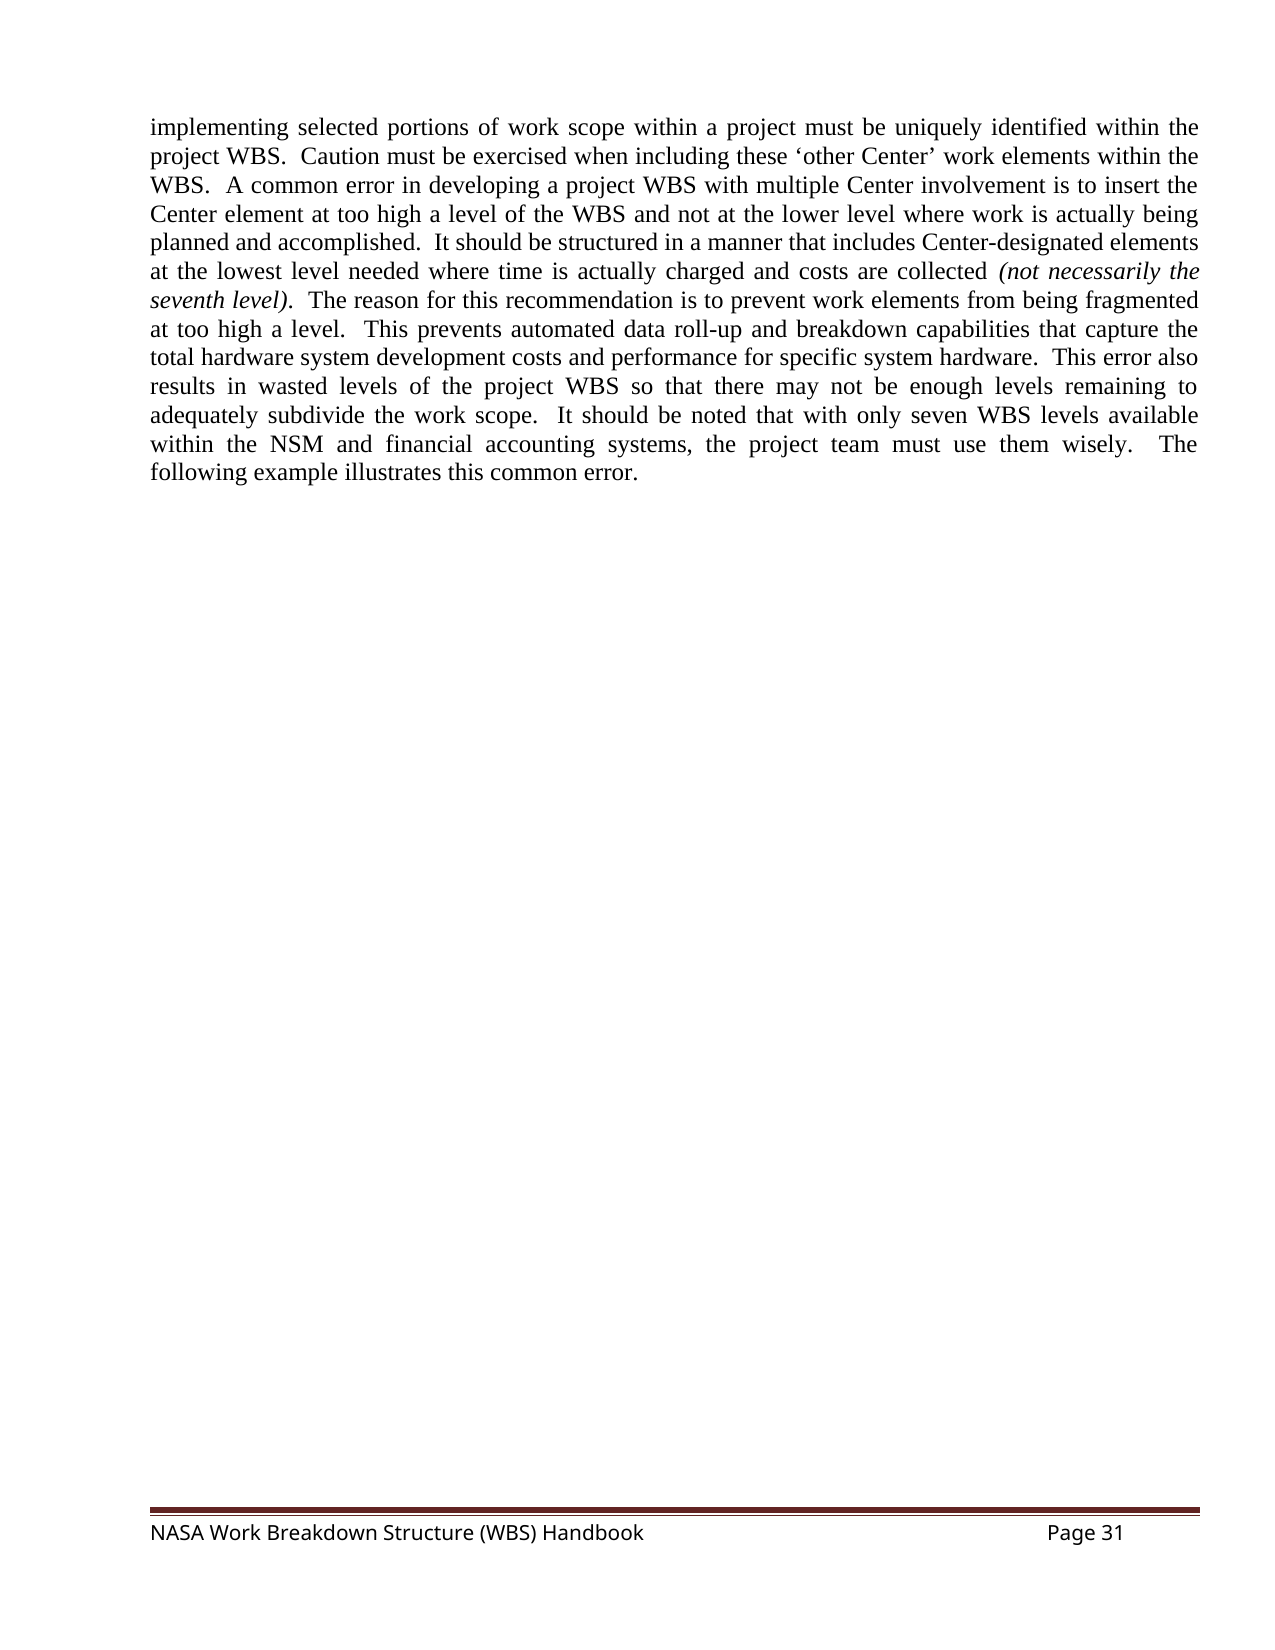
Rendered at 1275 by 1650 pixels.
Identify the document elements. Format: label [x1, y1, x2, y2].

text [150, 112, 1200, 486]
